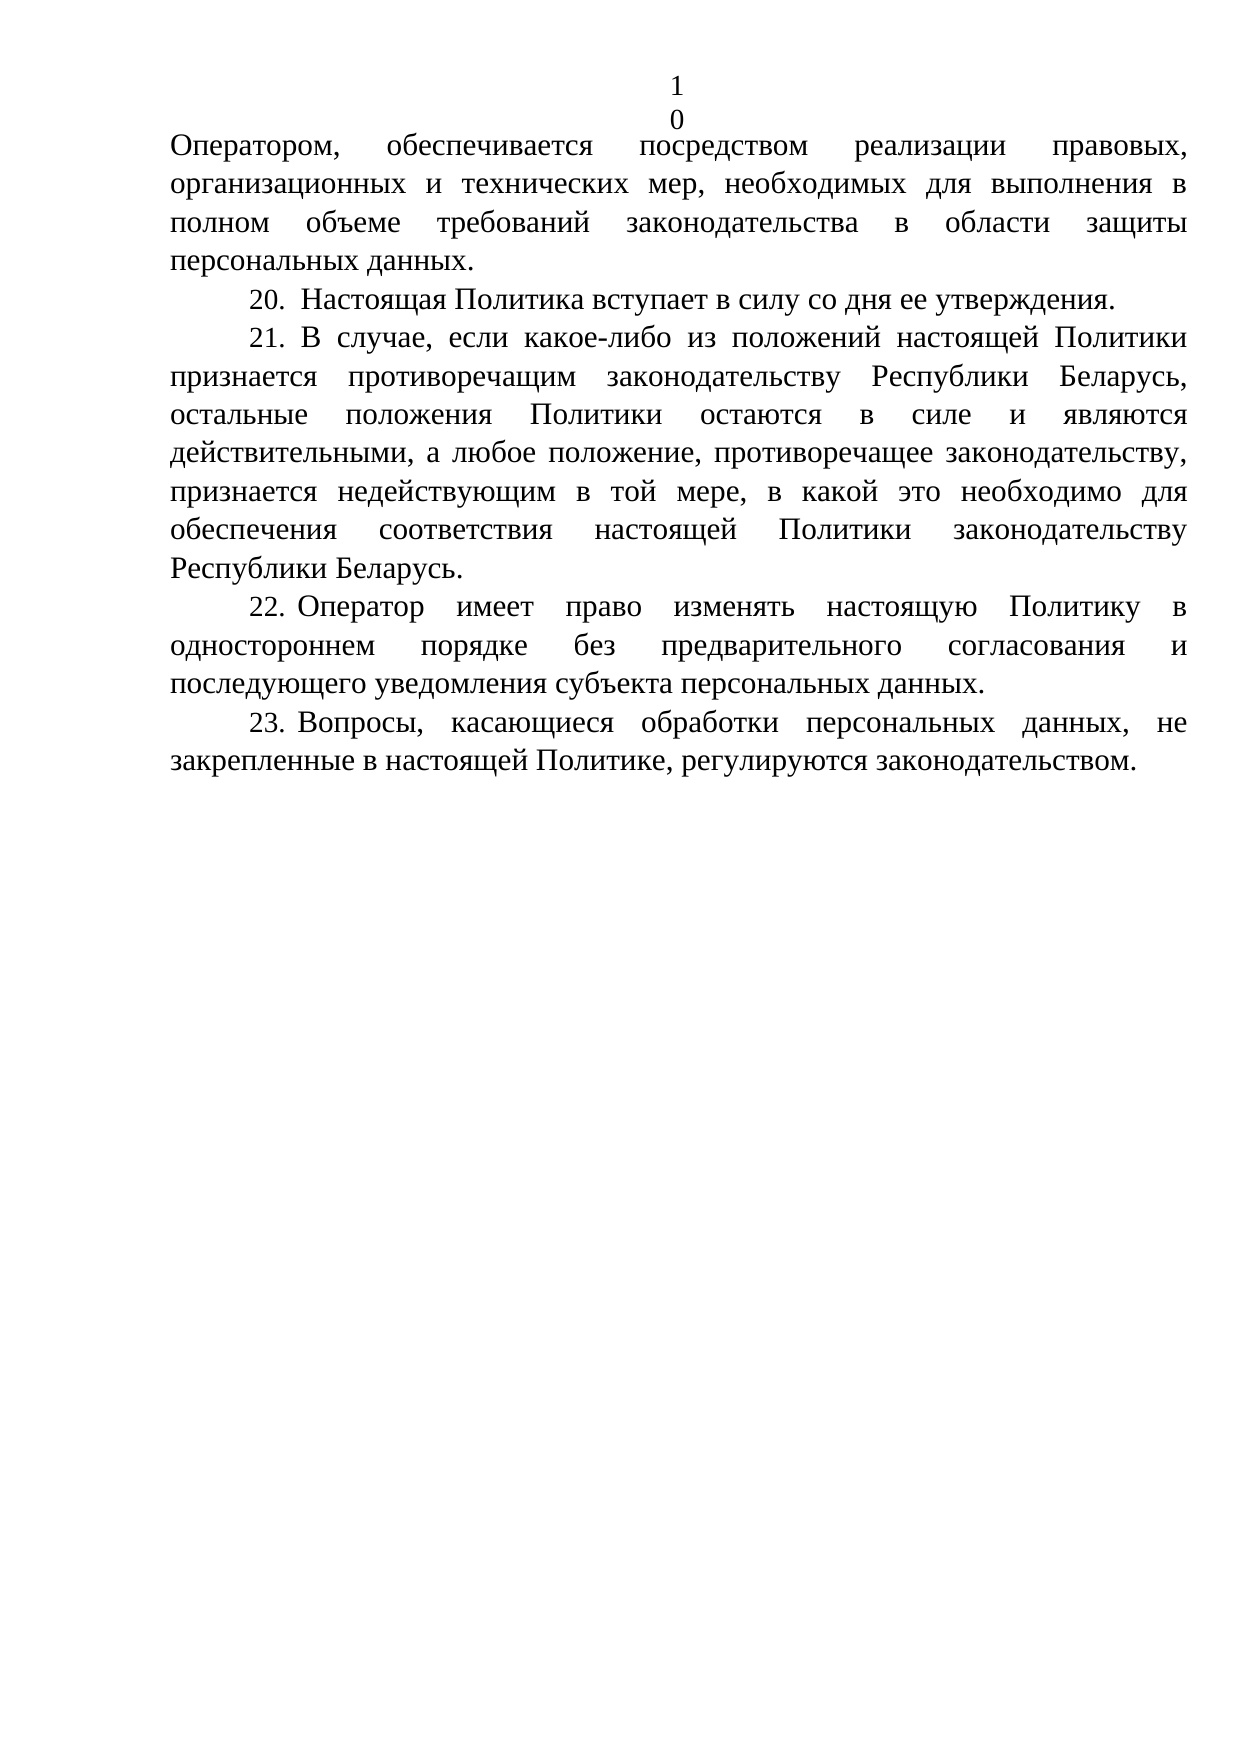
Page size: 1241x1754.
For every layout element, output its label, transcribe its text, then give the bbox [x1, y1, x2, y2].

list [170, 126, 1188, 277]
list В случае, если какое-либо из положений настоящей Политики признается противоречащим законодательству Республики Беларусь, остальные положения Политики остаются в силе и являются действительными, а любое положение, противоречащее законодательству, признается недействующим в той мере, в какой это необходимо для обеспечения соответствия настоящей Политики законодательству Республики Беларусь. [170, 318, 1188, 585]
list Оператор имеет право изменять настоящую Политику в одностороннем порядке без предварительного согласования и последующего уведомления субъекта персональных данных. [170, 587, 1188, 700]
list Настоящая Политика вступает в силу со дня ее утверждения. [170, 280, 1188, 316]
list Вопросы, касающиеся обработки персональных данных, не закрепленные в настоящей Политике, регулируются законодательством. [170, 703, 1188, 777]
